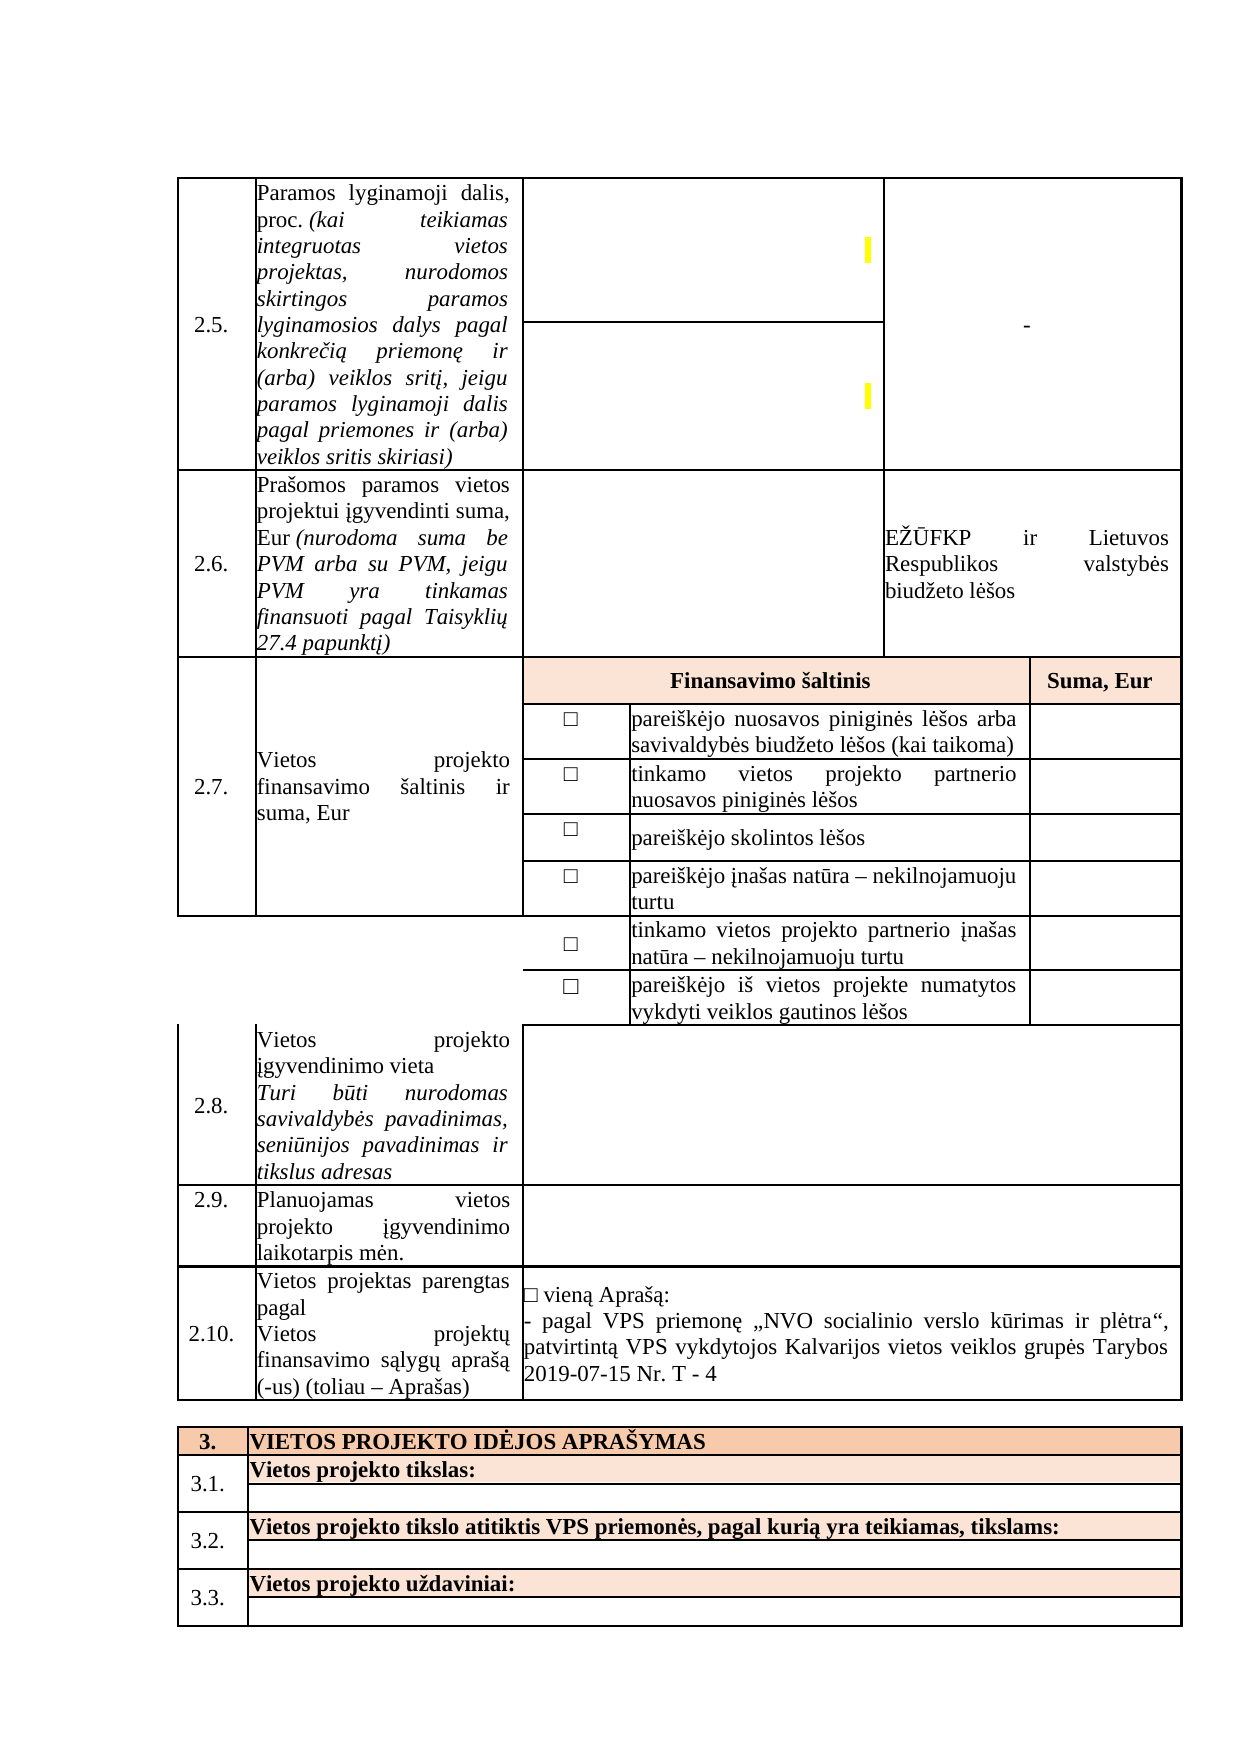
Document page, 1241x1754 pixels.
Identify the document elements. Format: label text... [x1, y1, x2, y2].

table_cell □ [524, 705, 629, 758]
table_cell □ [524, 760, 629, 812]
table_cell 2.9. [179, 1186, 255, 1265]
table_cell □ [523, 917, 629, 969]
table_cell pareiškėjo nuosavos piniginės lėšos arba savivaldybės biudžeto lėšos (kai taikoma) [631, 705, 1029, 758]
table_cell - [885, 179, 1180, 469]
table_cell [524, 179, 883, 321]
table_cell Finansavimo šaltinis [524, 658, 1029, 703]
table_cell [249, 1598, 1180, 1625]
table_cell Vietos projektas parengtas pagal Vietos projektų finansavimo sąlygų aprašą (-us) (toliau – Aprašas) [257, 1268, 522, 1399]
table_cell Paramos lyginamoji dalis, proc. (kai teikiamas integruotas vietos projektas, nurodomos skirtingos paramos lyginamosios dalys pagal konkrečią priemonę ir (arba) veiklos sritį, jeigu paramos lyginamoji dalis pagal priemones ir (arba) veiklos sritis skiriasi) [257, 179, 522, 469]
table_cell [1031, 705, 1180, 758]
table_cell □ [523, 971, 629, 1024]
table_cell [524, 1186, 1180, 1265]
table_cell [1031, 971, 1180, 1024]
table_cell [524, 1026, 1180, 1184]
table_cell [249, 1541, 1180, 1568]
table_cell □ [524, 862, 629, 914]
table_cell pareiškėjo įnašas natūra – nekilnojamuoju turtu [631, 862, 1029, 914]
table_cell pareiškėjo skolintos lėšos [631, 815, 1029, 860]
table_cell 3.3. [179, 1570, 247, 1625]
table_cell [249, 1485, 1180, 1511]
table_cell [1031, 862, 1180, 914]
table_cell [524, 323, 883, 469]
table_cell 3.2. [179, 1513, 247, 1568]
table_cell [524, 471, 883, 656]
table_cell Vietos projekto įgyvendinimo vieta Turi būti nurodomas savivaldybės pavadinimas, seniūnijos pavadinimas ir tikslus adresas [257, 1024, 522, 1184]
table_cell Prašomos paramos vietos projektui įgyvendinti suma, Eur (nurodoma suma be PVM arba su PVM, jeigu PVM yra tinkamas finansuoti pagal Taisyklių 27.4 papunktį) [257, 471, 522, 656]
table_cell pareiškėjo iš vietos projekte numatytos vykdyti veiklos gautinos lėšos [631, 971, 1029, 1024]
table_cell tinkamo vietos projekto partnerio nuosavos piniginės lėšos [631, 760, 1029, 812]
table_cell Suma, Eur [1031, 658, 1180, 703]
table_cell Planuojamas vietos projekto įgyvendinimo laikotarpis mėn. [257, 1186, 522, 1265]
table_cell 3.1. [179, 1456, 247, 1511]
table_cell 2.5. [179, 179, 255, 469]
table_header 3. [179, 1428, 247, 1454]
table_cell 2.10. [179, 1268, 255, 1399]
table_cell □ [524, 815, 629, 860]
table_cell Vietos projekto tikslas: [249, 1456, 1180, 1482]
table_header VIETOS PROJEKTO IDĖJOS APRAŠYMAS [249, 1428, 1180, 1454]
table_cell EŽŪFKP ir Lietuvos Respublikos valstybės biudžeto lėšos [885, 471, 1180, 656]
table_cell [1031, 815, 1180, 860]
table_cell [1031, 760, 1180, 812]
table_cell Vietos projekto uždaviniai: [249, 1570, 1180, 1596]
table_cell [1031, 917, 1180, 969]
table_cell Vietos projekto finansavimo šaltinis ir suma, Eur [257, 658, 522, 914]
table_cell tinkamo vietos projekto partnerio įnašas natūra – nekilnojamuoju turtu [631, 917, 1029, 969]
table_cell Vietos projekto tikslo atitiktis VPS priemonės, pagal kurią yra teikiamas, tikslams: [249, 1513, 1180, 1539]
table_cell 2.8. [179, 1024, 255, 1184]
table_cell 2.6. [179, 471, 255, 656]
table_cell 2.7. [179, 658, 255, 914]
table_cell □ vieną Aprašą: - pagal VPS priemonę „NVO socialinio verslo kūrimas ir plėtra“, patvirtintą VPS vykdytojos Kalvarijos vietos veiklos grupės Tarybos 2019-07-15 Nr. T - 4 [524, 1268, 1180, 1399]
